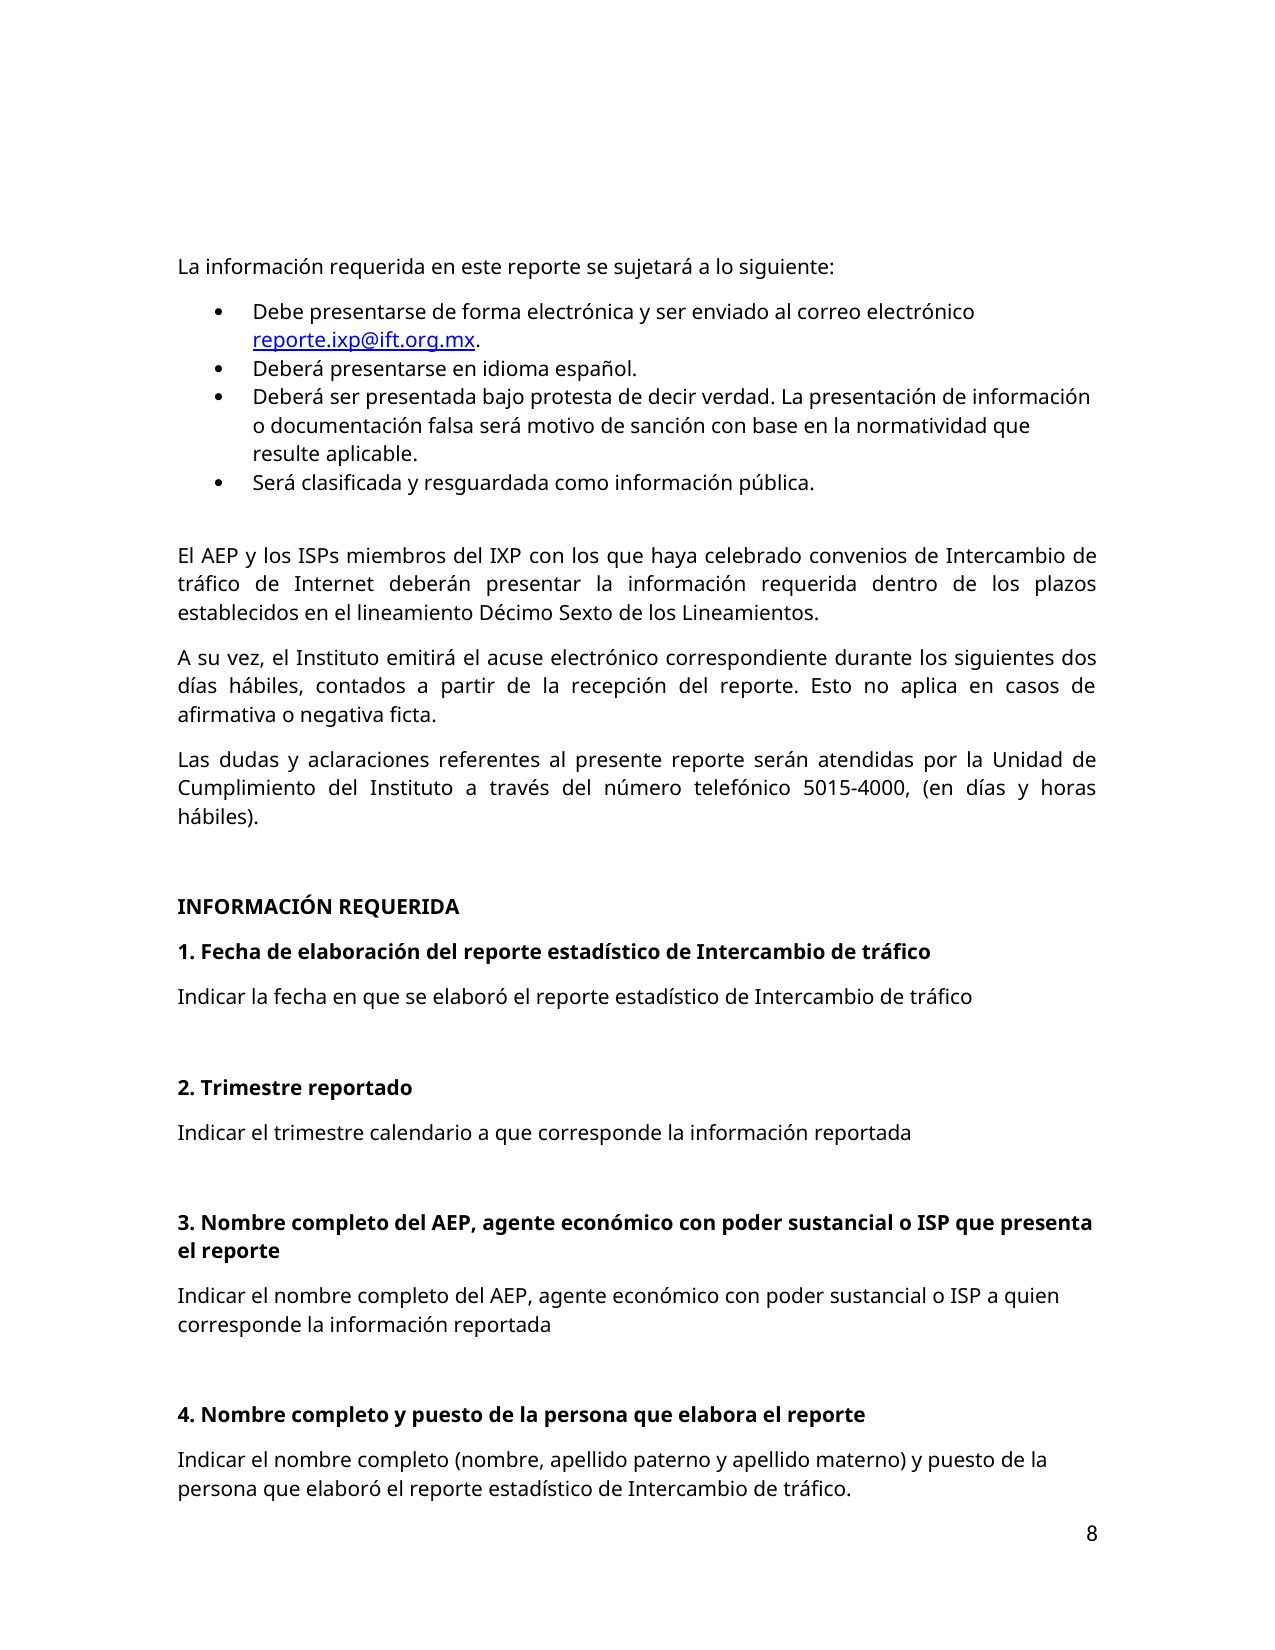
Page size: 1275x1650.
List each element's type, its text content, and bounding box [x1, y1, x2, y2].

text A su vez, el Instituto emitirá el acuse electrónico correspondiente durante los siguientes dos días hábiles, contados a partir de la recepción del reporte. Esto no aplica en casos de afirmativa o negativa ficta. [177, 643, 1098, 728]
text Las dudas y aclaraciones referentes al presente reporte serán atendidas por la Unidad de Cumplimiento del Instituto a través del número telefónico 5015-4000, (en días y horas hábiles). [177, 745, 1098, 830]
text 2. Trimestre reportado [177, 1073, 1098, 1101]
text Indicar el trimestre calendario a que corresponde la información reportada [177, 1118, 1098, 1146]
list Deberá presentarse en idioma español. [215, 354, 1098, 382]
text INFORMACIÓN REQUERIDA [177, 892, 1098, 921]
text Indicar el nombre completo del AEP, agente económico con poder sustancial o ISP a quien corresponde la información reportada [177, 1281, 1098, 1338]
list Debe presentarse de forma electrónica y ser enviado al correo electrónico reporte.ixp@ift.org.mx. [215, 297, 1098, 354]
text La información requerida en este reporte se sujetará a lo siguiente: [177, 252, 1098, 280]
list Deberá ser presentada bajo protesta de decir verdad. La presentación de información o documentación falsa será motivo de sanción con base en la normatividad que resulte aplicable. [215, 382, 1098, 468]
text Indicar el nombre completo (nombre, apellido paterno y apellido materno) y puesto de la persona que elaboró el reporte estadístico de Intercambio de tráfico. [177, 1445, 1098, 1502]
text Indicar la fecha en que se elaboró el reporte estadístico de Intercambio de tráfico [177, 982, 1098, 1011]
list Será clasificada y resguardada como información pública. [215, 468, 1098, 496]
text 1. Fecha de elaboración del reporte estadístico de Intercambio de tráfico [177, 937, 1098, 966]
text El AEP y los ISPs miembros del IXP con los que haya celebrado convenios de Intercambio de tráfico de Internet deberán presentar la información requerida dentro de los plazos establecidos en el lineamiento Décimo Sexto de los Lineamientos. [177, 541, 1098, 626]
text 3. Nombre completo del AEP, agente económico con poder sustancial o ISP que presenta el reporte [177, 1208, 1098, 1265]
text 4. Nombre completo y puesto de la persona que elabora el reporte [177, 1400, 1098, 1428]
